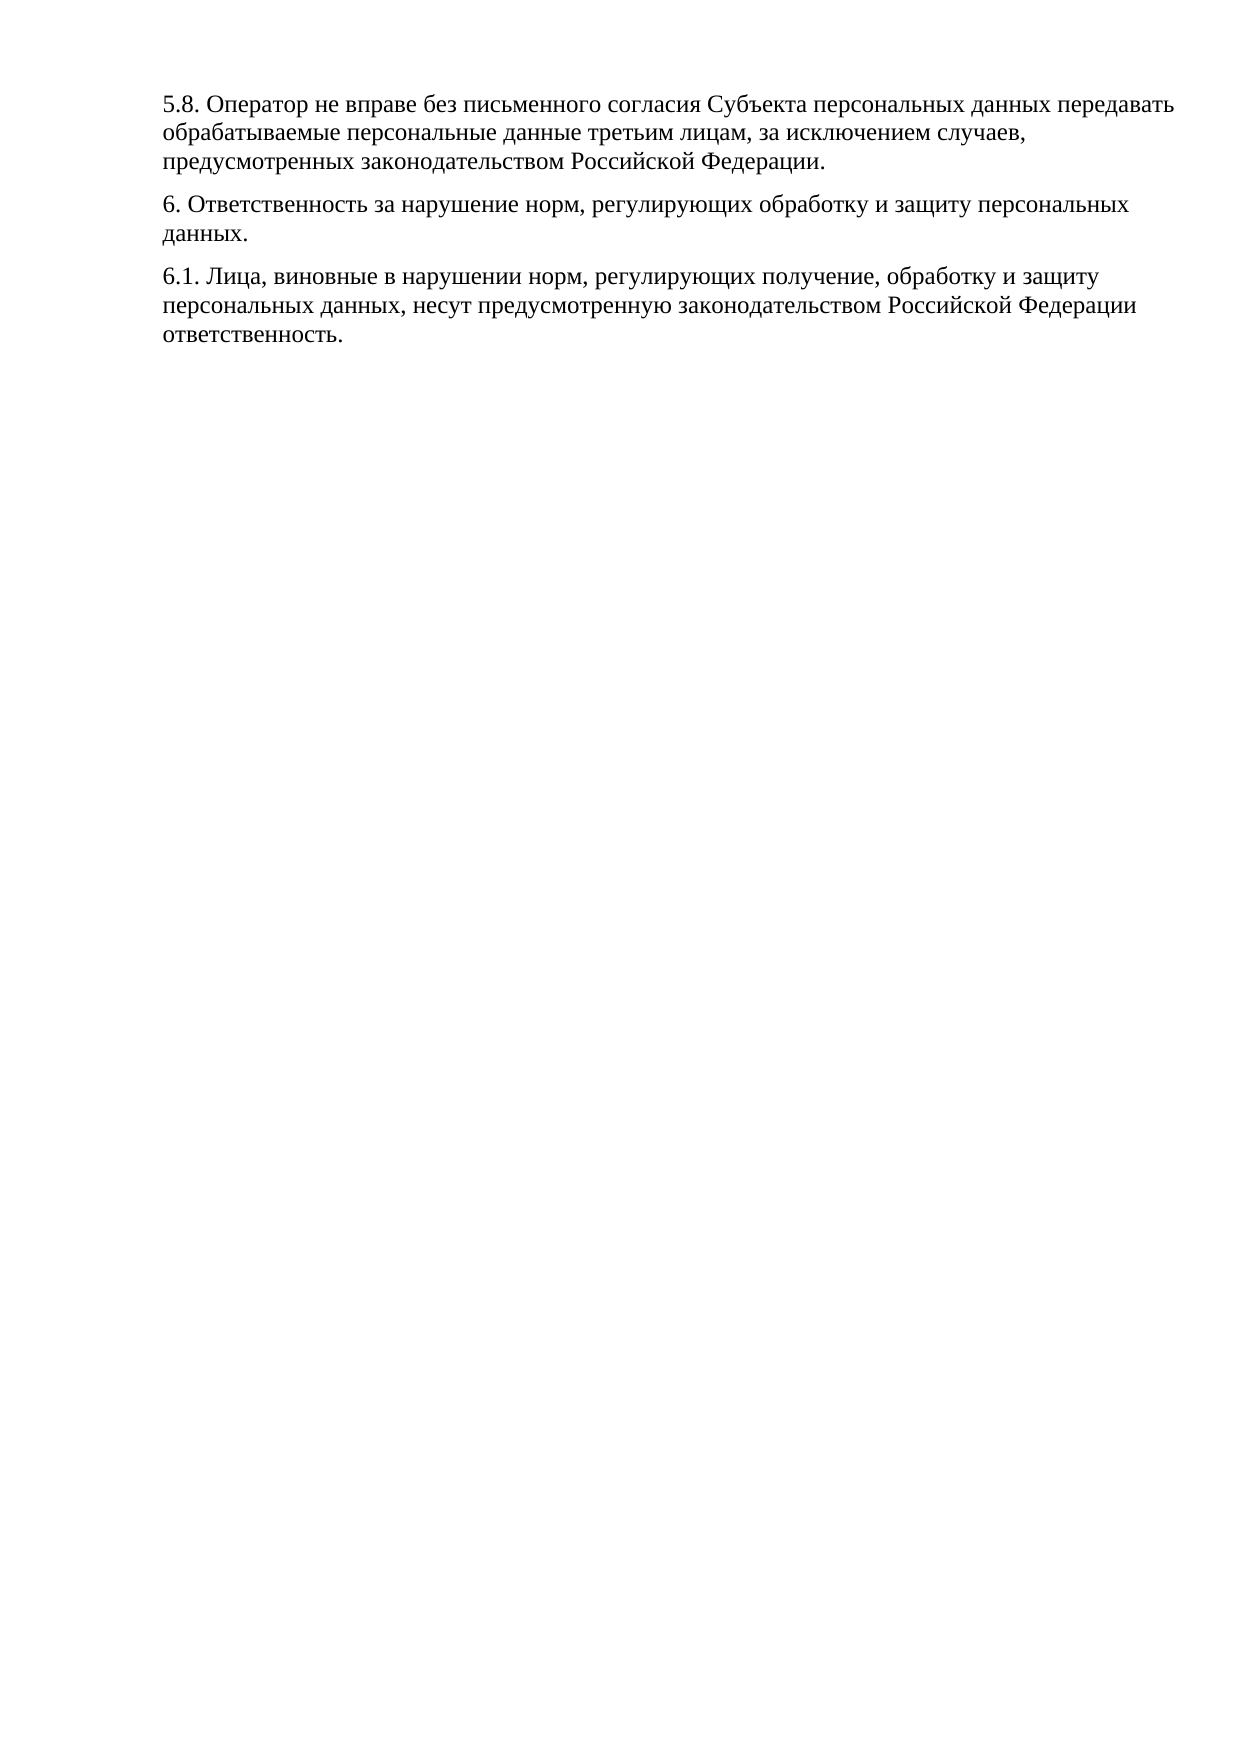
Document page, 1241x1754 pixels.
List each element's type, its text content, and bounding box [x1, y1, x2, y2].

text 5.8. Оператор не вправе без письменного согласия Субъекта персональных данных передавать обрабатываемые персональные данные третьим лицам, за исключением случаев, предусмотренных законодательством Российской Федерации. [162, 89, 1181, 175]
text 6. Ответственность за нарушение норм, регулирующих обработку и защиту персональных данных. [162, 189, 1181, 247]
text 6.1. Лица, виновные в нарушении норм, регулирующих получение, обработку и защиту персональных данных, несут предусмотренную законодательством Российской Федерации ответственность. [162, 261, 1181, 347]
